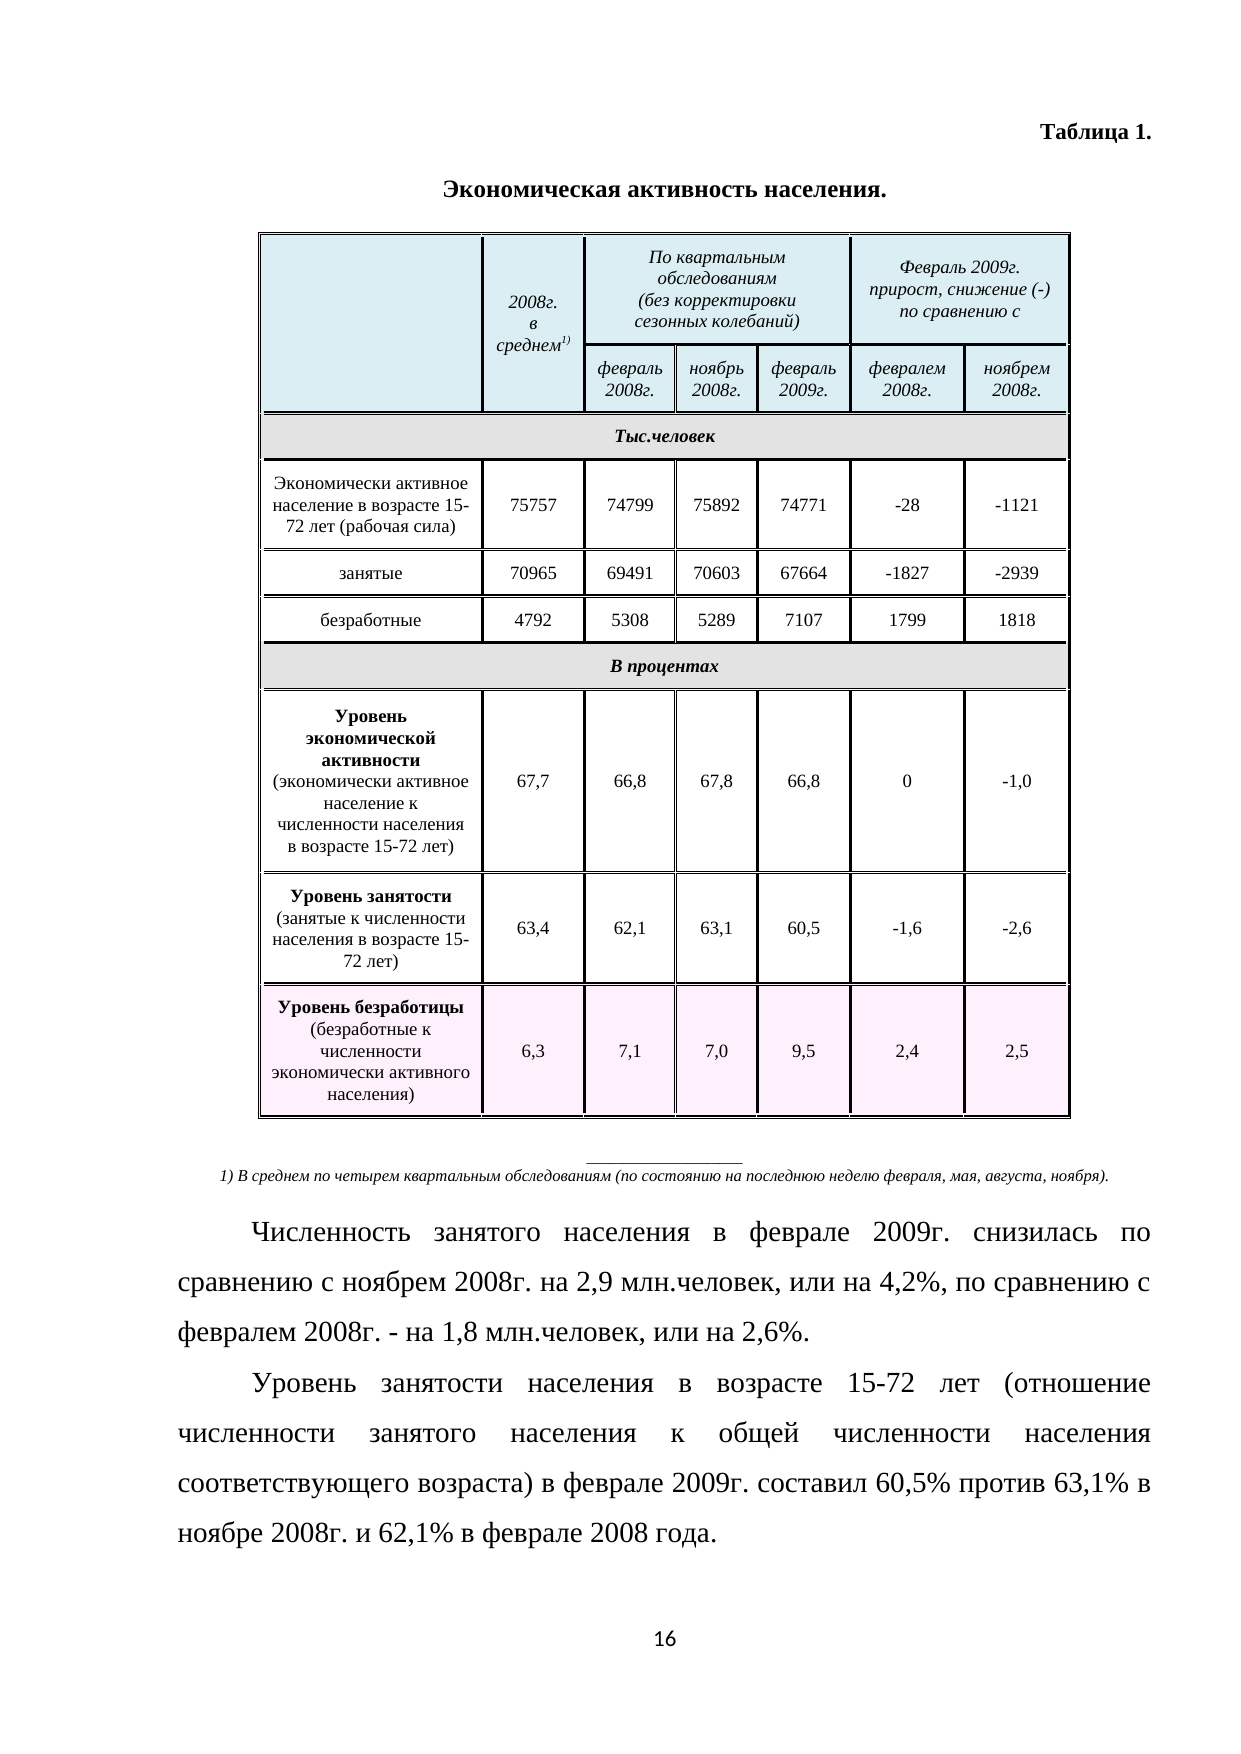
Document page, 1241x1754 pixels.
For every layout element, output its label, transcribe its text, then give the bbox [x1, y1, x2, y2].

table_cell февралем 2008г. [852, 346, 963, 411]
table_cell Уровень экономической активности (экономически активное население к численности населения в возрасте 15-72 лет) [259, 688, 482, 871]
table_cell 67664 [759, 551, 849, 594]
table_cell безработные [261, 594, 481, 641]
table_cell ноябрем 2008г. [966, 343, 1069, 411]
table_cell Экономически активное население в возрасте 15-72 лет (рабочая сила) [259, 458, 481, 548]
table_cell -28 [852, 461, 963, 548]
table_header По квартальным обследованиям (без корректировки сезонных колебаний) [584, 233, 850, 343]
table_cell Уровень безработицы (безработные к численности экономически активного населения) [261, 982, 482, 1115]
table_cell 70965 [484, 551, 583, 594]
table_cell 5308 [586, 598, 674, 641]
table_cell -2,6 [964, 871, 1069, 982]
table_cell ноябрь 2008г. [677, 346, 756, 411]
text Численность занятого населения в феврале 2009г. снизилась по сравнению с ноябрем 2008г. на 2,9 млн.человек, или на 4,2%, по сравнению с февралем 2008г. - на 1,8 млн.человек, или на 2,6%. [177, 1214, 1152, 1348]
table_cell 67,8 [677, 691, 756, 871]
table_cell 7,0 [676, 986, 757, 1115]
table_cell 60,5 [759, 874, 849, 982]
table_cell февраль 2008г. [586, 346, 674, 411]
table_cell 0 [852, 691, 963, 871]
table_cell 70603 [677, 551, 756, 594]
table_cell -1,6 [852, 874, 963, 982]
table_cell 63,1 [677, 874, 756, 982]
table_cell 5289 [677, 598, 756, 641]
table_cell 66,8 [586, 691, 674, 871]
table_cell 63,4 [484, 874, 583, 982]
table_cell 74771 [759, 461, 849, 548]
table_cell 62,1 [586, 874, 674, 982]
table_header Февраль 2009г. прирост, снижение (-) по сравнению с [850, 235, 1068, 343]
table_header [259, 233, 482, 411]
table_cell 2,5 [964, 982, 1069, 1115]
table_cell 74799 [586, 461, 674, 548]
table_cell 4792 [484, 598, 583, 641]
table_cell 67,7 [484, 691, 583, 871]
table_cell 2,4 [850, 986, 964, 1115]
table_cell занятые [259, 548, 482, 594]
table_cell -1,0 [964, 688, 1069, 871]
table_cell 1818 [966, 594, 1069, 641]
table_cell февраль 2009г. [759, 346, 849, 411]
table_cell -1827 [852, 551, 963, 594]
text Таблица 1. [177, 118, 1152, 144]
table_header 2008г. в среднем1) [482, 233, 584, 411]
table_cell 7,1 [584, 986, 676, 1115]
text Уровень занятости населения в возрасте 15-72 лет (отношение численности занятого населения к общей численности населения соответствующего возраста) в феврале 2009г. составил 60,5% против 63,1% в ноябре 2008г. и 62,1% в феврале 2008 года. [177, 1365, 1152, 1549]
table_cell 9,5 [757, 986, 850, 1115]
table_cell 7107 [759, 598, 849, 641]
table_cell -1121 [966, 458, 1069, 548]
text ____________________ 1) В среднем по четырем квартальным обследованиям (по состоянию на последнюю неделю февраля, мая, августа, ноября). [177, 1147, 1152, 1184]
table_cell 69491 [586, 551, 674, 594]
table_cell 1799 [852, 598, 963, 641]
table_cell 6,3 [482, 986, 584, 1115]
table_cell -2939 [964, 548, 1069, 594]
table_cell Тыс.человек [261, 411, 1069, 458]
table_cell Уровень занятости (занятые к численности населения в возрасте 15-72 лет) [259, 871, 482, 982]
table_cell 75892 [677, 461, 756, 548]
table_cell В процентах [261, 641, 1068, 688]
text Экономическая активность населения. [177, 174, 1152, 202]
table_cell 66,8 [759, 691, 849, 871]
table_cell 75757 [484, 461, 583, 548]
